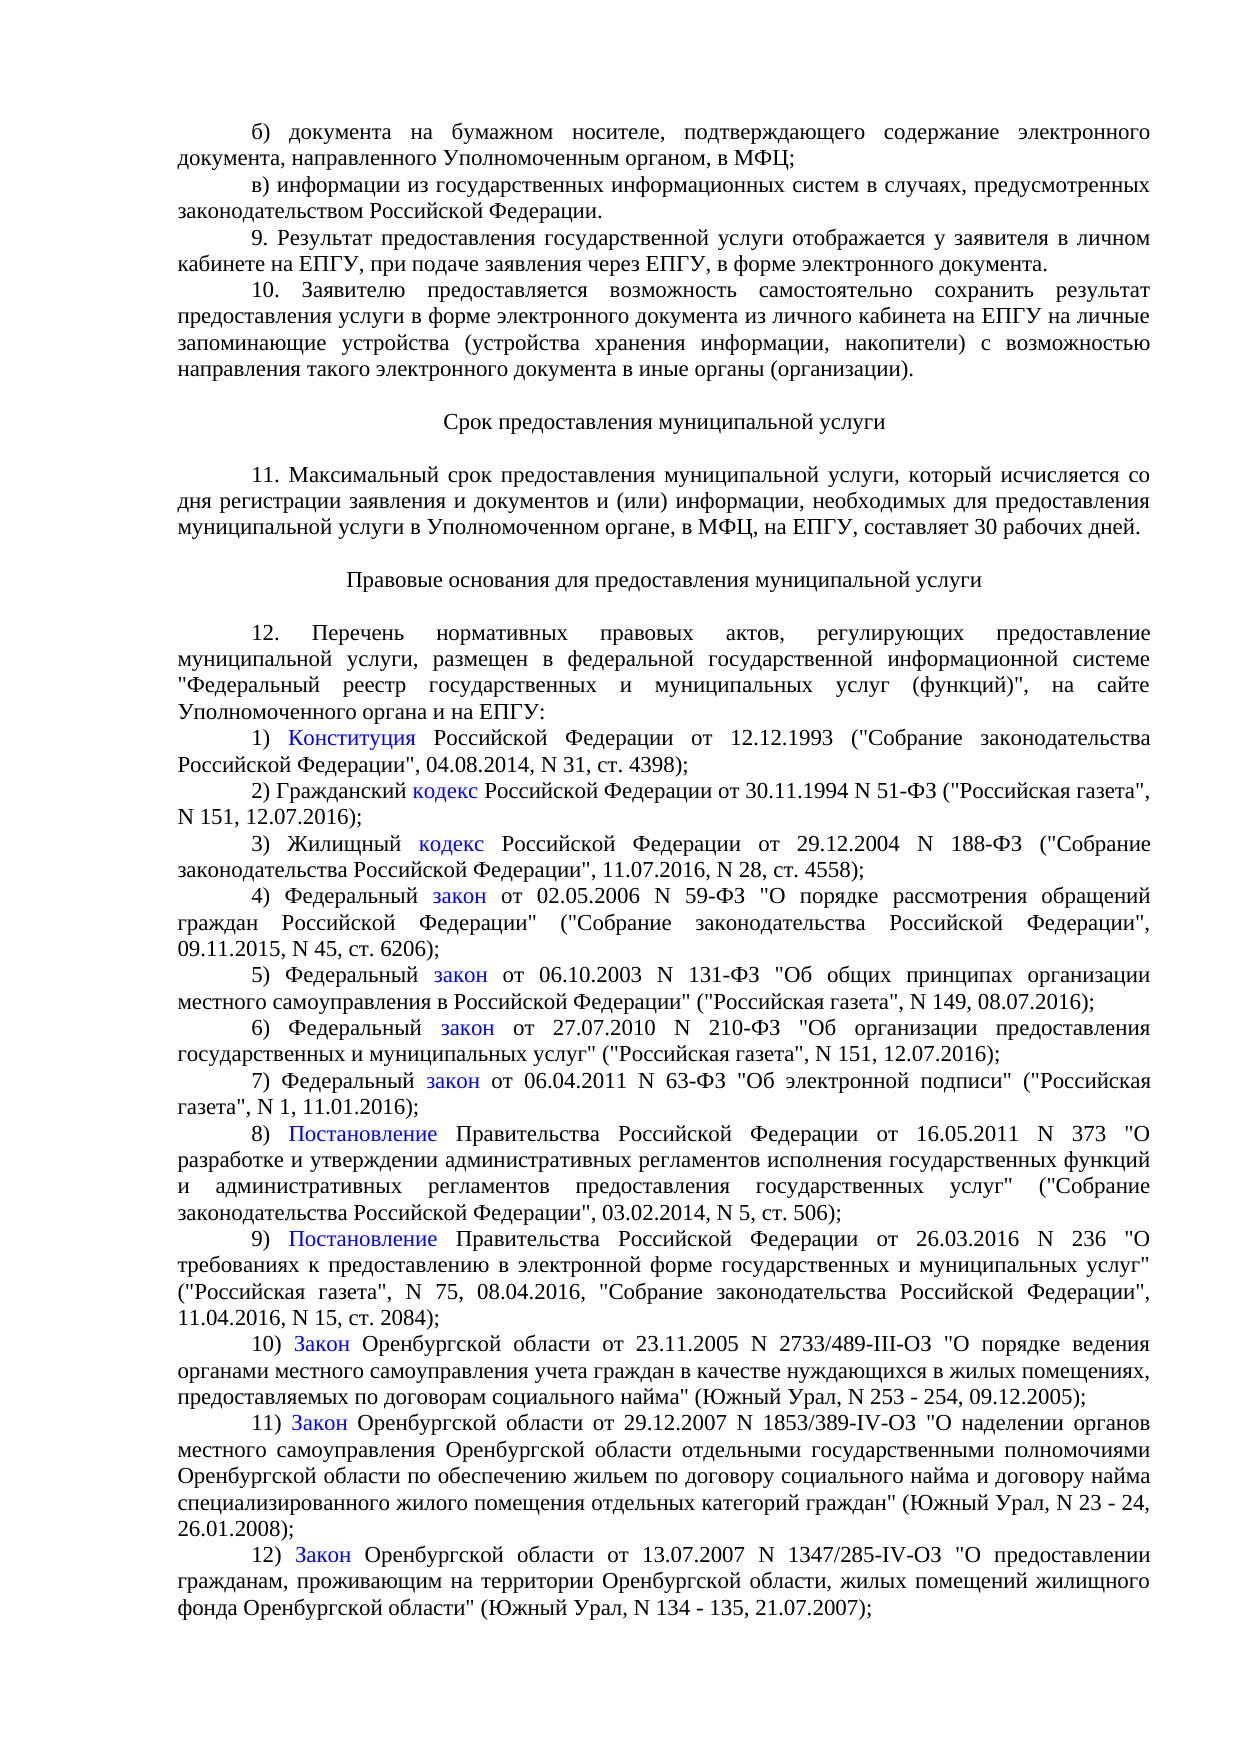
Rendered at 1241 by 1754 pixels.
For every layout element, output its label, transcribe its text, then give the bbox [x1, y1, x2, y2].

text 7) Федеральный закон от 06.04.2011 N 63-ФЗ "Об электронной подписи" ("Российская газета", N 1, 11.01.2016); [177, 1067, 1152, 1119]
text 6) Федеральный закон от 27.07.2010 N 210-ФЗ "Об организации предоставления государственных и муниципальных услуг" ("Российская газета", N 151, 12.07.2016); [177, 1014, 1152, 1067]
text Срок предоставления муниципальной услуги [177, 408, 1152, 434]
text 10) Закон Оренбургской области от 23.11.2005 N 2733/489-III-ОЗ "О порядке ведения органами местного самоуправления учета граждан в качестве нуждающихся в жилых помещениях, предоставляемых по договорам социального найма" (Южный Урал, N 253 - 254, 09.12.2005); [177, 1330, 1152, 1409]
text 8) Постановление Правительства Российской Федерации от 16.05.2011 N 373 "О разработке и утверждении административных регламентов исполнения государственных функций и административных регламентов предоставления государственных услуг" ("Собрание законодательства Российской Федерации", 03.02.2014, N 5, ст. 506); [177, 1119, 1152, 1225]
text 10. Заявителю предоставляется возможность самостоятельно сохранить результат предоставления услуги в форме электронного документа из личного кабинета на ЕПГУ на личные запоминающие устройства (устройства хранения информации, накопители) с возможностью направления такого электронного документа в иные органы (организации). [177, 276, 1152, 382]
text 12. Перечень нормативных правовых актов, регулирующих предоставление муниципальной услуги, размещен в федеральной государственной информационной системе "Федеральный реестр государственных и муниципальных услуг (функций)", на сайте Уполномоченного органа и на ЕПГУ: [177, 619, 1152, 724]
text 12) Закон Оренбургской области от 13.07.2007 N 1347/285-IV-ОЗ "О предоставлении гражданам, проживающим на территории Оренбургской области, жилых помещений жилищного фонда Оренбургской области" (Южный Урал, N 134 - 135, 21.07.2007); [177, 1541, 1152, 1620]
text 1) Конституция Российской Федерации от 12.12.1993 ("Собрание законодательства Российской Федерации", 04.08.2014, N 31, ст. 4398); [177, 724, 1152, 777]
text 5) Федеральный закон от 06.10.2003 N 131-ФЗ "Об общих принципах организации местного самоуправления в Российской Федерации" ("Российская газета", N 149, 08.07.2016); [177, 961, 1152, 1014]
text 11) Закон Оренбургской области от 29.12.2007 N 1853/389-IV-ОЗ "О наделении органов местного самоуправления Оренбургской области отдельными государственными полномочиями Оренбургской области по обеспечению жильем по договору социального найма и договору найма специализированного жилого помещения отдельных категорий граждан" (Южный Урал, N 23 - 24, 26.01.2008); [177, 1409, 1152, 1541]
text 9) Постановление Правительства Российской Федерации от 26.03.2016 N 236 "О требованиях к предоставлению в электронной форме государственных и муниципальных услуг" ("Российская газета", N 75, 08.04.2016, "Собрание законодательства Российской Федерации", 11.04.2016, N 15, ст. 2084); [177, 1225, 1152, 1330]
text 2) Гражданский кодекс Российской Федерации от 30.11.1994 N 51-ФЗ ("Российская газета", N 151, 12.07.2016); [177, 777, 1152, 830]
text 4) Федеральный закон от 02.05.2006 N 59-ФЗ "О порядке рассмотрения обращений граждан Российской Федерации" ("Собрание законодательства Российской Федерации", 09.11.2015, N 45, ст. 6206); [177, 882, 1152, 961]
text 3) Жилищный кодекс Российской Федерации от 29.12.2004 N 188-ФЗ ("Собрание законодательства Российской Федерации", 11.07.2016, N 28, ст. 4558); [177, 830, 1152, 882]
text 11. Максимальный срок предоставления муниципальной услуги, который исчисляется со дня регистрации заявления и документов и (или) информации, необходимых для предоставления муниципальной услуги в Уполномоченном органе, в МФЦ, на ЕПГУ, составляет 30 рабочих дней. [177, 461, 1152, 540]
text в) информации из государственных информационных систем в случаях, предусмотренных законодательством Российской Федерации. [177, 171, 1152, 223]
text Правовые основания для предоставления муниципальной услуги [177, 566, 1152, 592]
text 9. Результат предоставления государственной услуги отображается у заявителя в личном кабинете на ЕПГУ, при подаче заявления через ЕПГУ, в форме электронного документа. [177, 223, 1152, 276]
text б) документа на бумажном носителе, подтверждающего содержание электронного документа, направленного Уполномоченным органом, в МФЦ; [177, 118, 1152, 171]
